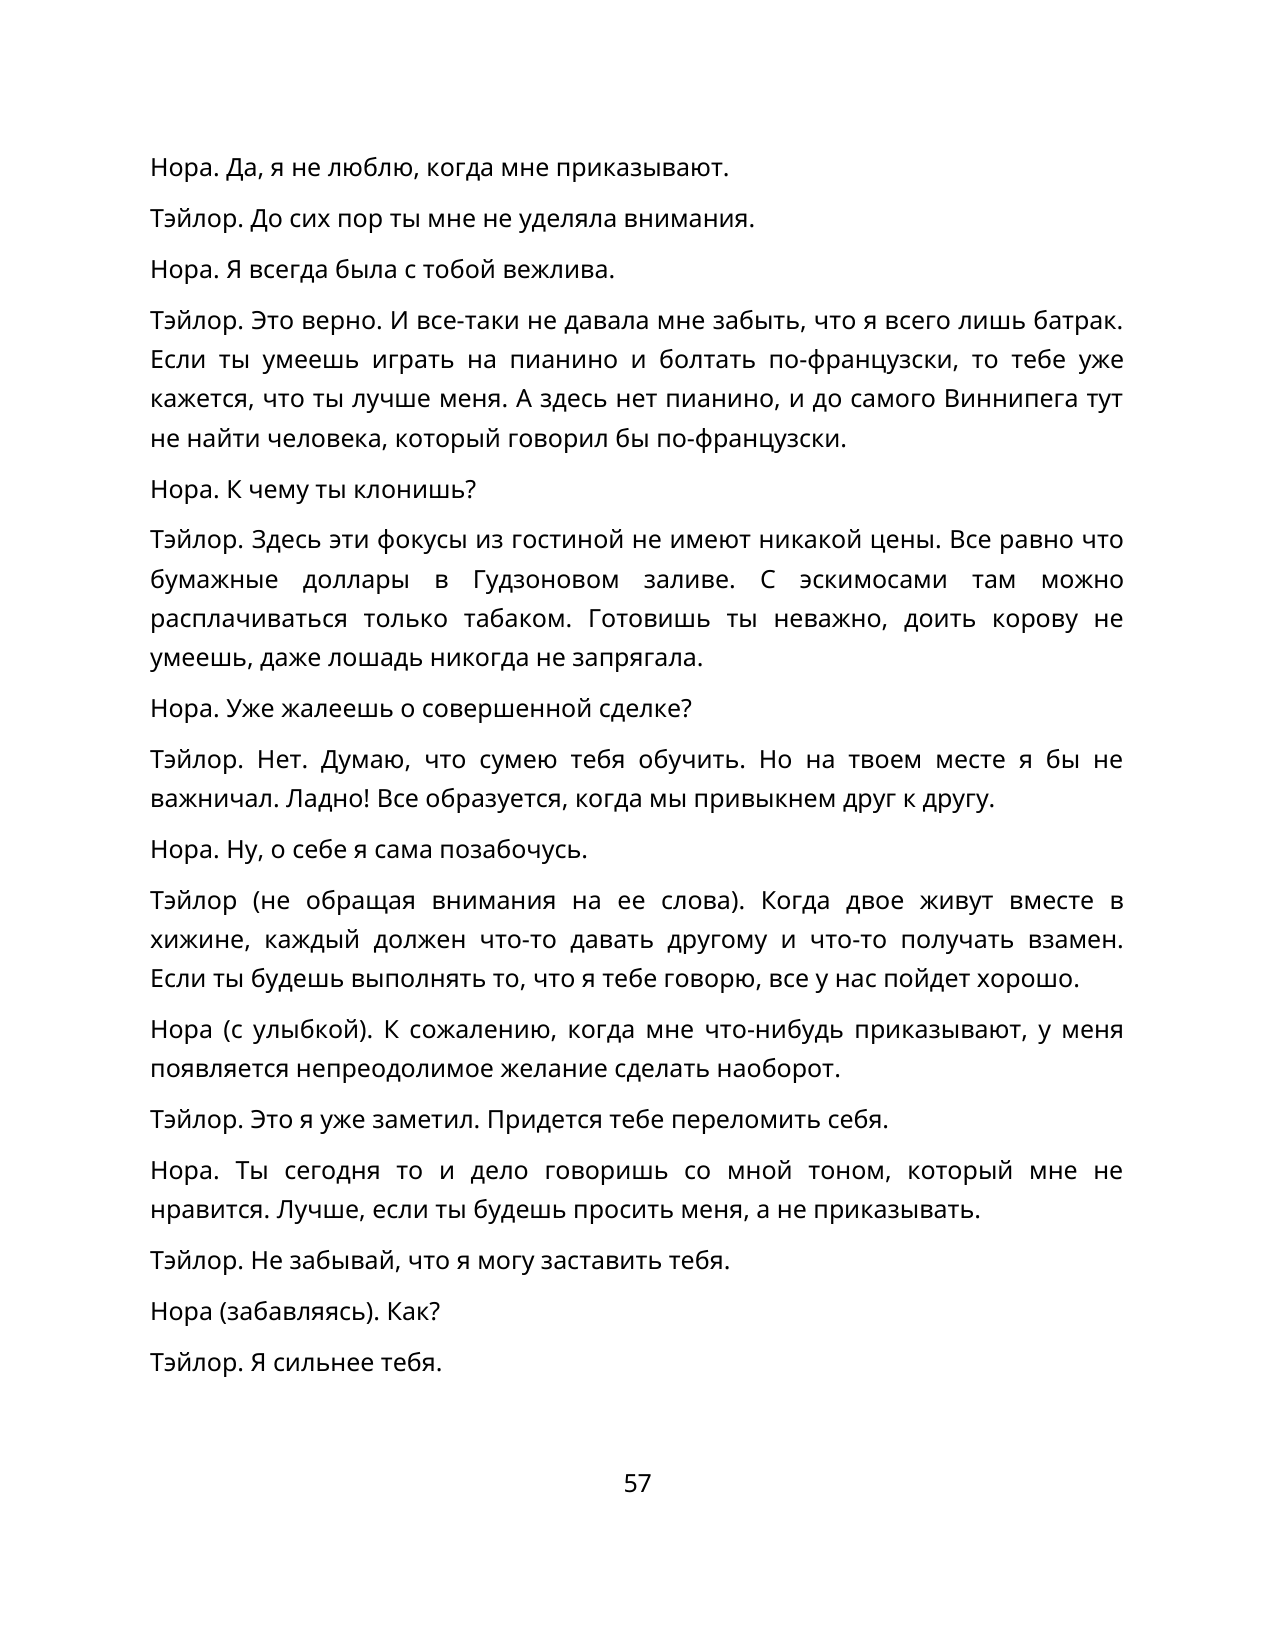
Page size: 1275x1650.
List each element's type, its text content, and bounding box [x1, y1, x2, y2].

text Тэйлор. Здесь эти фокусы из гостиной не имеют никакой цены. Все равно что бумажные доллары в Гудзоновом заливе. С эскимосами там можно расплачиваться только табаком. Готовишь ты неважно, доить корову не умеешь, даже лошадь никогда не запрягала. [150, 522, 1125, 674]
text Нора. Ты сегодня то и дело говоришь со мной тоном, который мне не нравится. Лучше, если ты будешь просить меня, а не приказывать. [150, 1153, 1125, 1226]
text Тэйлор. Нет. Думаю, что сумею тебя обучить. Но на твоем месте я бы не важничал. Ладно! Все образуется, когда мы привыкнем друг к другу. [150, 742, 1125, 815]
text Нора (забавляясь). Как? [150, 1294, 1125, 1328]
text Нора. Ну, о себе я сама позабочусь. [150, 832, 1125, 866]
text Нора. Я всегда была с тобой вежлива. [150, 252, 1125, 286]
text Нора. К чему ты клонишь? [150, 471, 1125, 505]
text Тэйлор (не обращая внимания на ее слова). Когда двое живут вместе в хижине, каждый должен что-то давать другому и что-то получать взамен. Если ты будешь выполнять то, что я тебе говорю, все у нас пойдет хорошо. [150, 883, 1125, 995]
text Нора (с улыбкой). К сожалению, когда мне что-нибудь приказывают, у меня появляется непреодолимое желание сделать наоборот. [150, 1012, 1125, 1085]
text Тэйлор. Я сильнее тебя. [150, 1345, 1125, 1379]
text Тэйлор. Это верно. И все-таки не давала мне забыть, что я всего лишь батрак. Если ты умеешь играть на пианино и болтать по-французски, то тебе уже кажется, что ты лучше меня. А здесь нет пианино, и до самого Виннипега тут не найти человека, который говорил бы по-французски. [150, 303, 1125, 454]
text Тэйлор. До сих пор ты мне не уделяла внимания. [150, 201, 1125, 235]
text Тэйлор. Не забывай, что я могу заставить тебя. [150, 1243, 1125, 1277]
text Тэйлор. Это я уже заметил. Придется тебе переломить себя. [150, 1102, 1125, 1136]
text Нора. Уже жалеешь о совершенной сделке? [150, 691, 1125, 725]
text Нора. Да, я не люблю, когда мне приказывают. [150, 150, 1125, 184]
